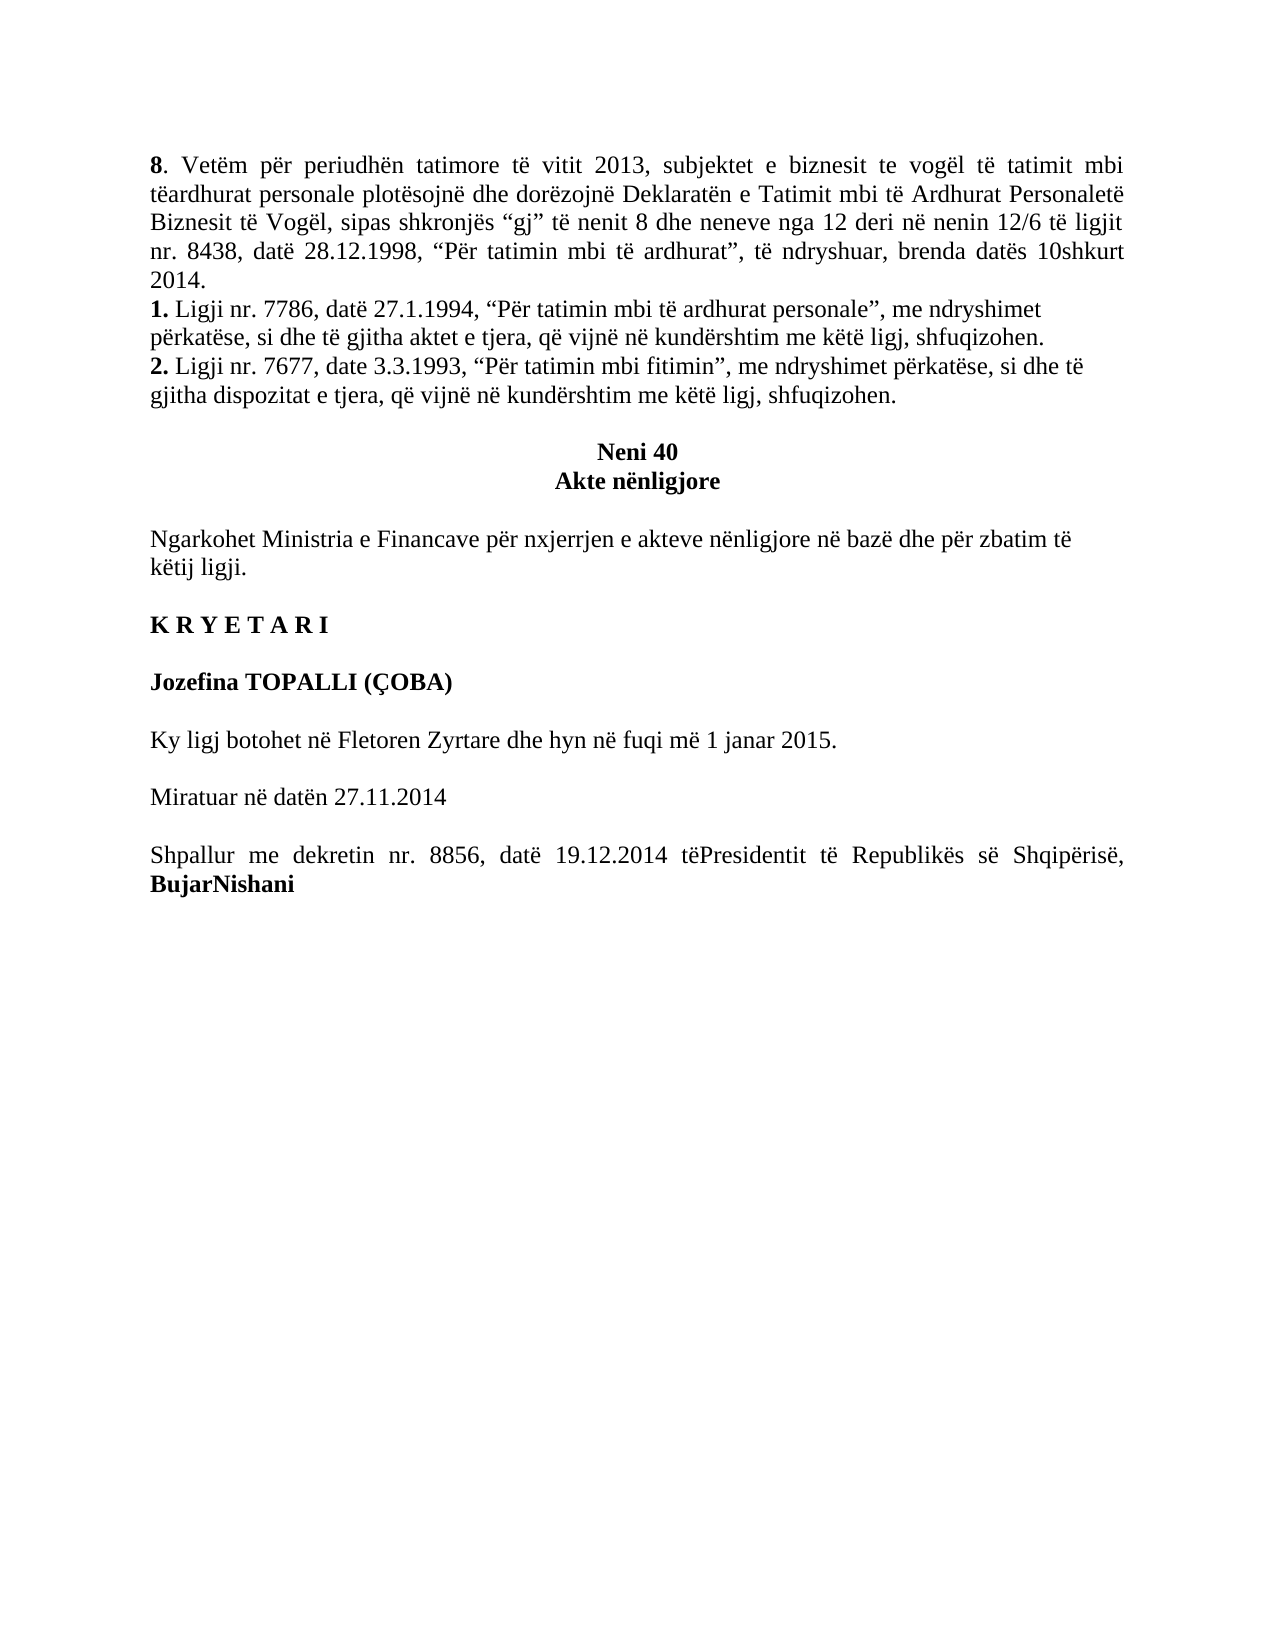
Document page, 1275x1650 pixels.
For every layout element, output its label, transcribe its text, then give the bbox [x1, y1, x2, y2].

text Shpallur me dekretin nr. 8856, datë 19.12.2014 tëPresidentit të Republikës së Shqipërisë, BujarNishani [150, 840, 1125, 897]
text përkatëse, si dhe të gjitha aktet e tjera, që vijnë në kundërshtim me këtë ligj, shfuqizohen. [150, 322, 1125, 351]
text Miratuar në datën 27.11.2014 [150, 782, 1125, 811]
text Jozefina TOPALLI (ÇOBA) [150, 667, 1125, 696]
text Ngarkohet Ministria e Financave për nxjerrjen e akteve nënligjore në bazë dhe për zbatim të [150, 524, 1125, 552]
text 8. Vetëm për periudhën tatimore të vitit 2013, subjektet e biznesit te vogël të tatimit mbi tëardhurat personale plotësojnë dhe dorëzojnë Deklaratën e Tatimit mbi të Ardhurat Personaletë Biznesit të Vogël, sipas shkronjës “gj” të nenit 8 dhe neneve nga 12 deri në nenin 12/6 të ligjit nr. 8438, datë 28.12.1998, “Për tatimin mbi të ardhurat”, të ndryshuar, brenda datës 10shkurt 2014. [150, 150, 1125, 294]
text 1. Ligji nr. 7786, datë 27.1.1994, “Për tatimin mbi të ardhurat personale”, me ndryshimet [150, 294, 1125, 322]
text gjitha dispozitat e tjera, që vijnë në kundërshtim me këtë ligj, shfuqizohen. [150, 380, 1125, 409]
text Neni 40 [150, 437, 1125, 466]
text Ky ligj botohet në Fletoren Zyrtare dhe hyn në fuqi më 1 janar 2015. [150, 725, 1125, 754]
text K R Y E T A R I [150, 610, 1125, 639]
text këtij ligji. [150, 552, 1125, 581]
text 2. Ligji nr. 7677, date 3.3.1993, “Për tatimin mbi fitimin”, me ndryshimet përkatëse, si dhe të [150, 351, 1125, 380]
text Akte nënligjore [150, 466, 1125, 495]
